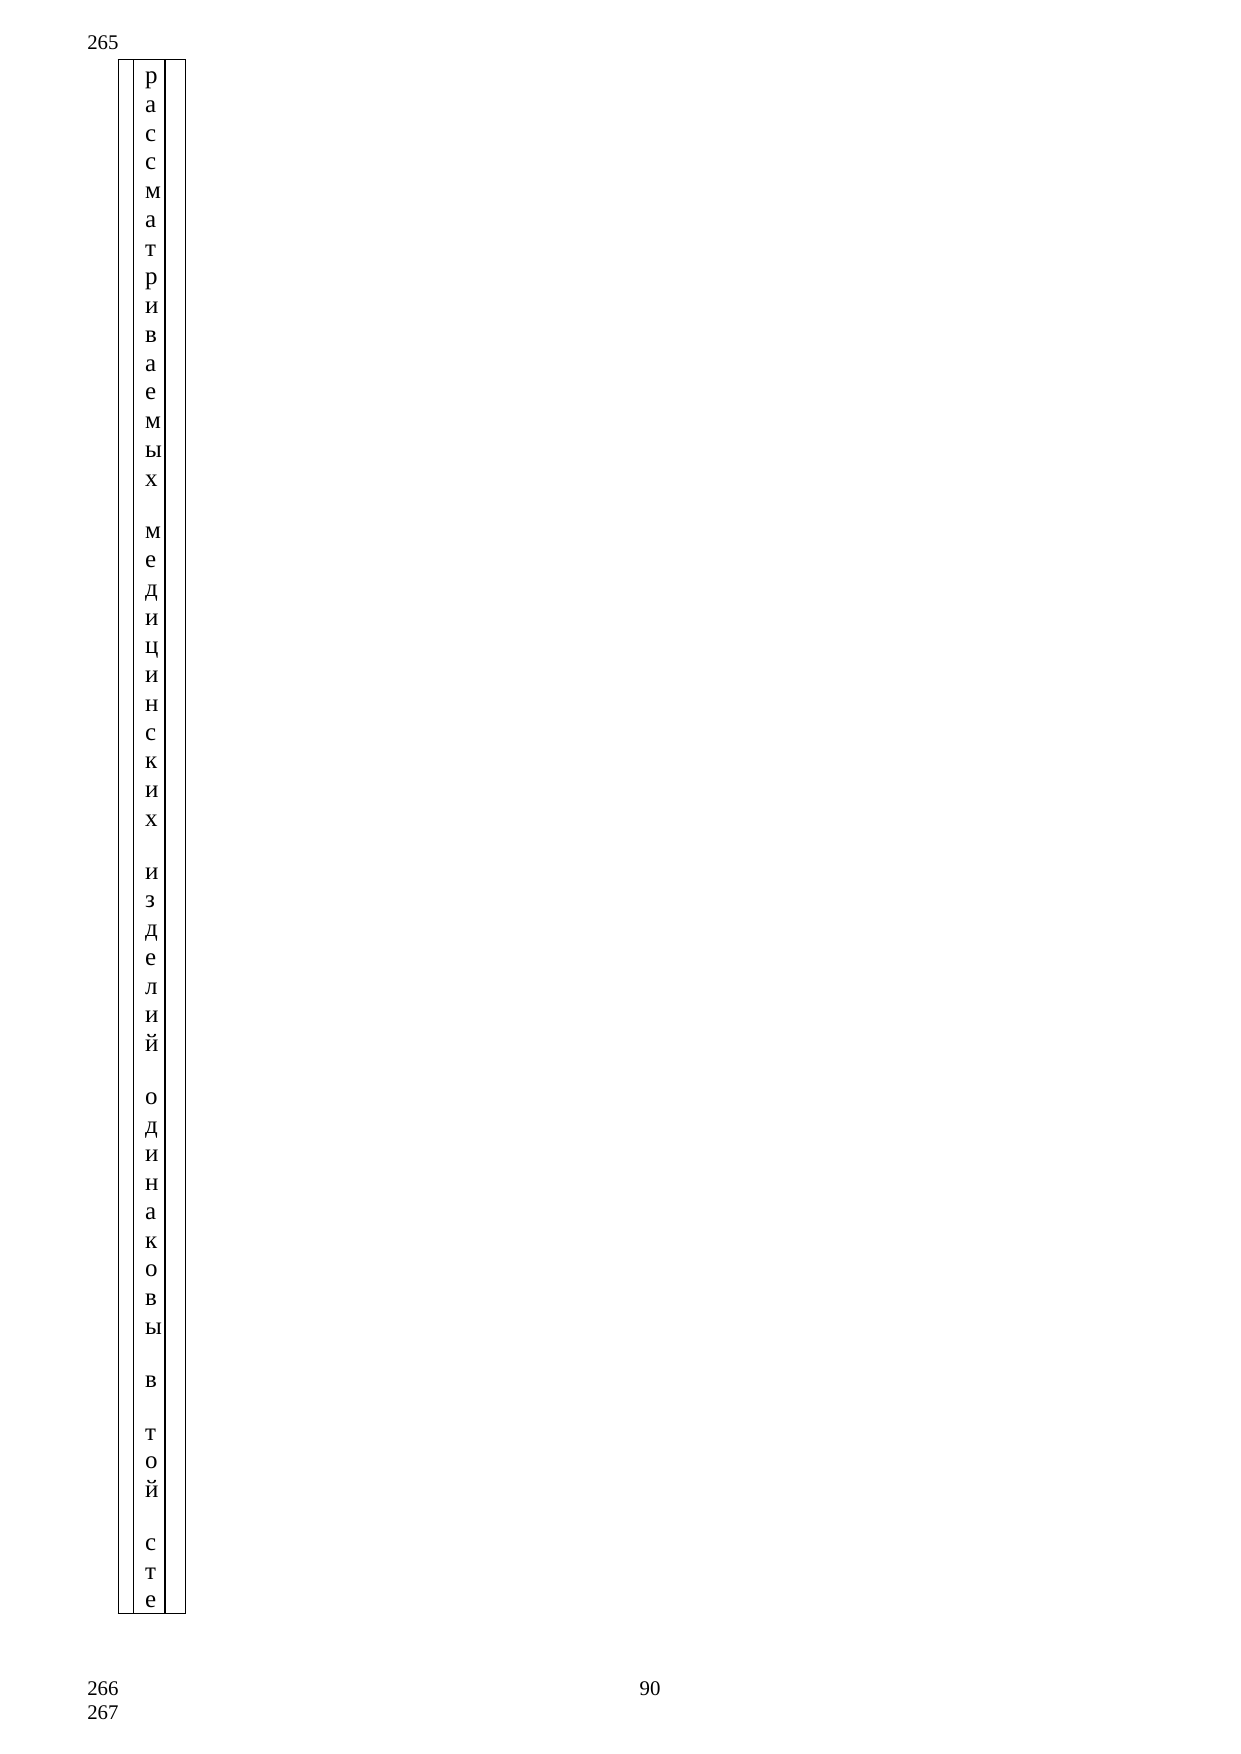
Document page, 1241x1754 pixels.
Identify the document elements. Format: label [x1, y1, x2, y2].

table_cell [134, 60, 164, 1613]
table_cell [166, 60, 185, 1613]
table_cell [119, 60, 133, 1613]
